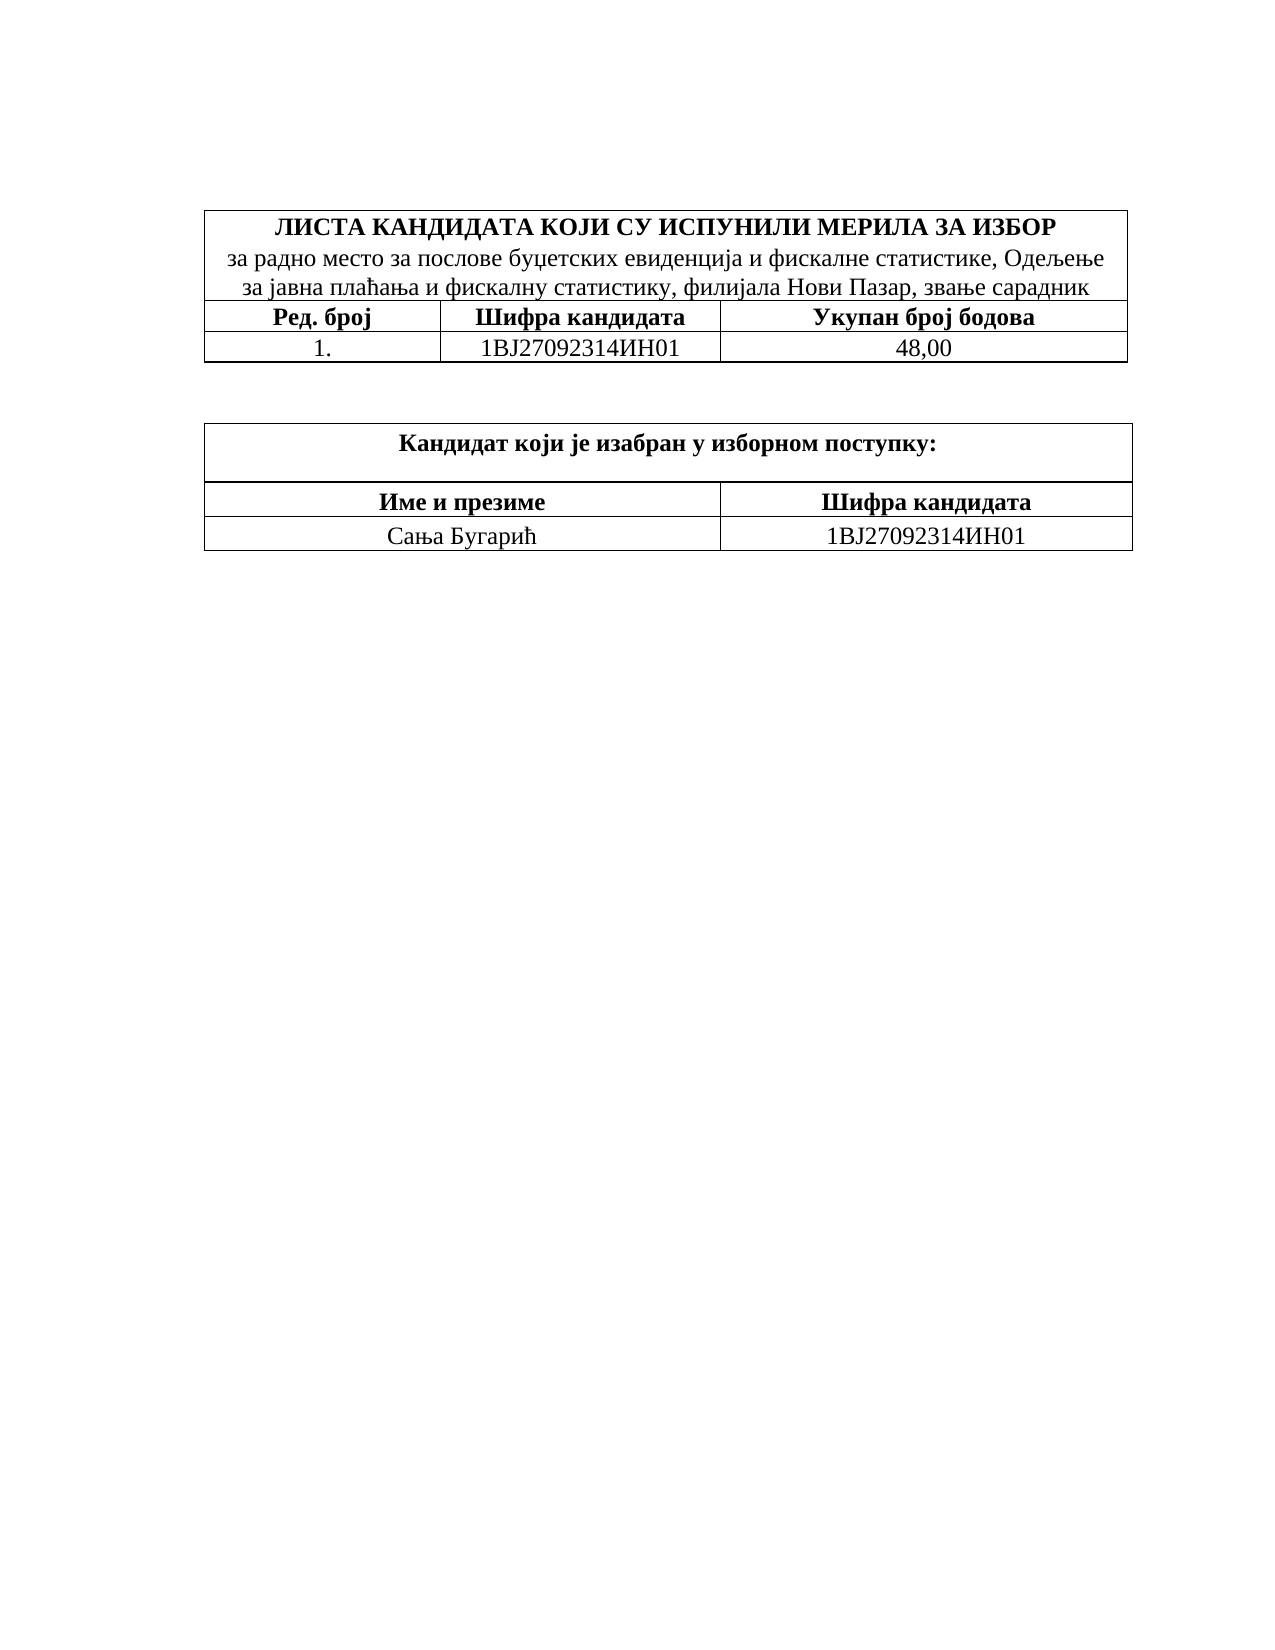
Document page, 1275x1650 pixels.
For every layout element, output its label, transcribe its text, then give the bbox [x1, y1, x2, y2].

table_cell Сања Бугарић [205, 517, 720, 550]
table_cell Шифра кандидата [721, 483, 1132, 516]
table_cell 48,00 [721, 332, 1127, 361]
table_cell Укупан број бодова [721, 301, 1127, 331]
table_header ЛИСТА КАНДИДАТА КОЈИ СУ ИСПУНИЛИ МЕРИЛА ЗА ИЗБОР за радно место за послове буџетских евиденција и фискалне статистике, Одељење за јавна плаћања и фискалну статистику, филијала Нови Пазар, звање сарадник [205, 211, 1127, 300]
table_cell 1ВЈ27092314ИН01 [441, 332, 720, 361]
table_cell Име и презиме [205, 483, 720, 516]
table_header Кандидат који је изабран у изборном поступку: [205, 424, 1132, 481]
table_cell 1ВЈ27092314ИН01 [721, 517, 1132, 550]
table_cell 1. [205, 332, 440, 361]
table_cell Ред. број [205, 301, 440, 331]
table_cell Шифра кандидата [441, 301, 720, 331]
